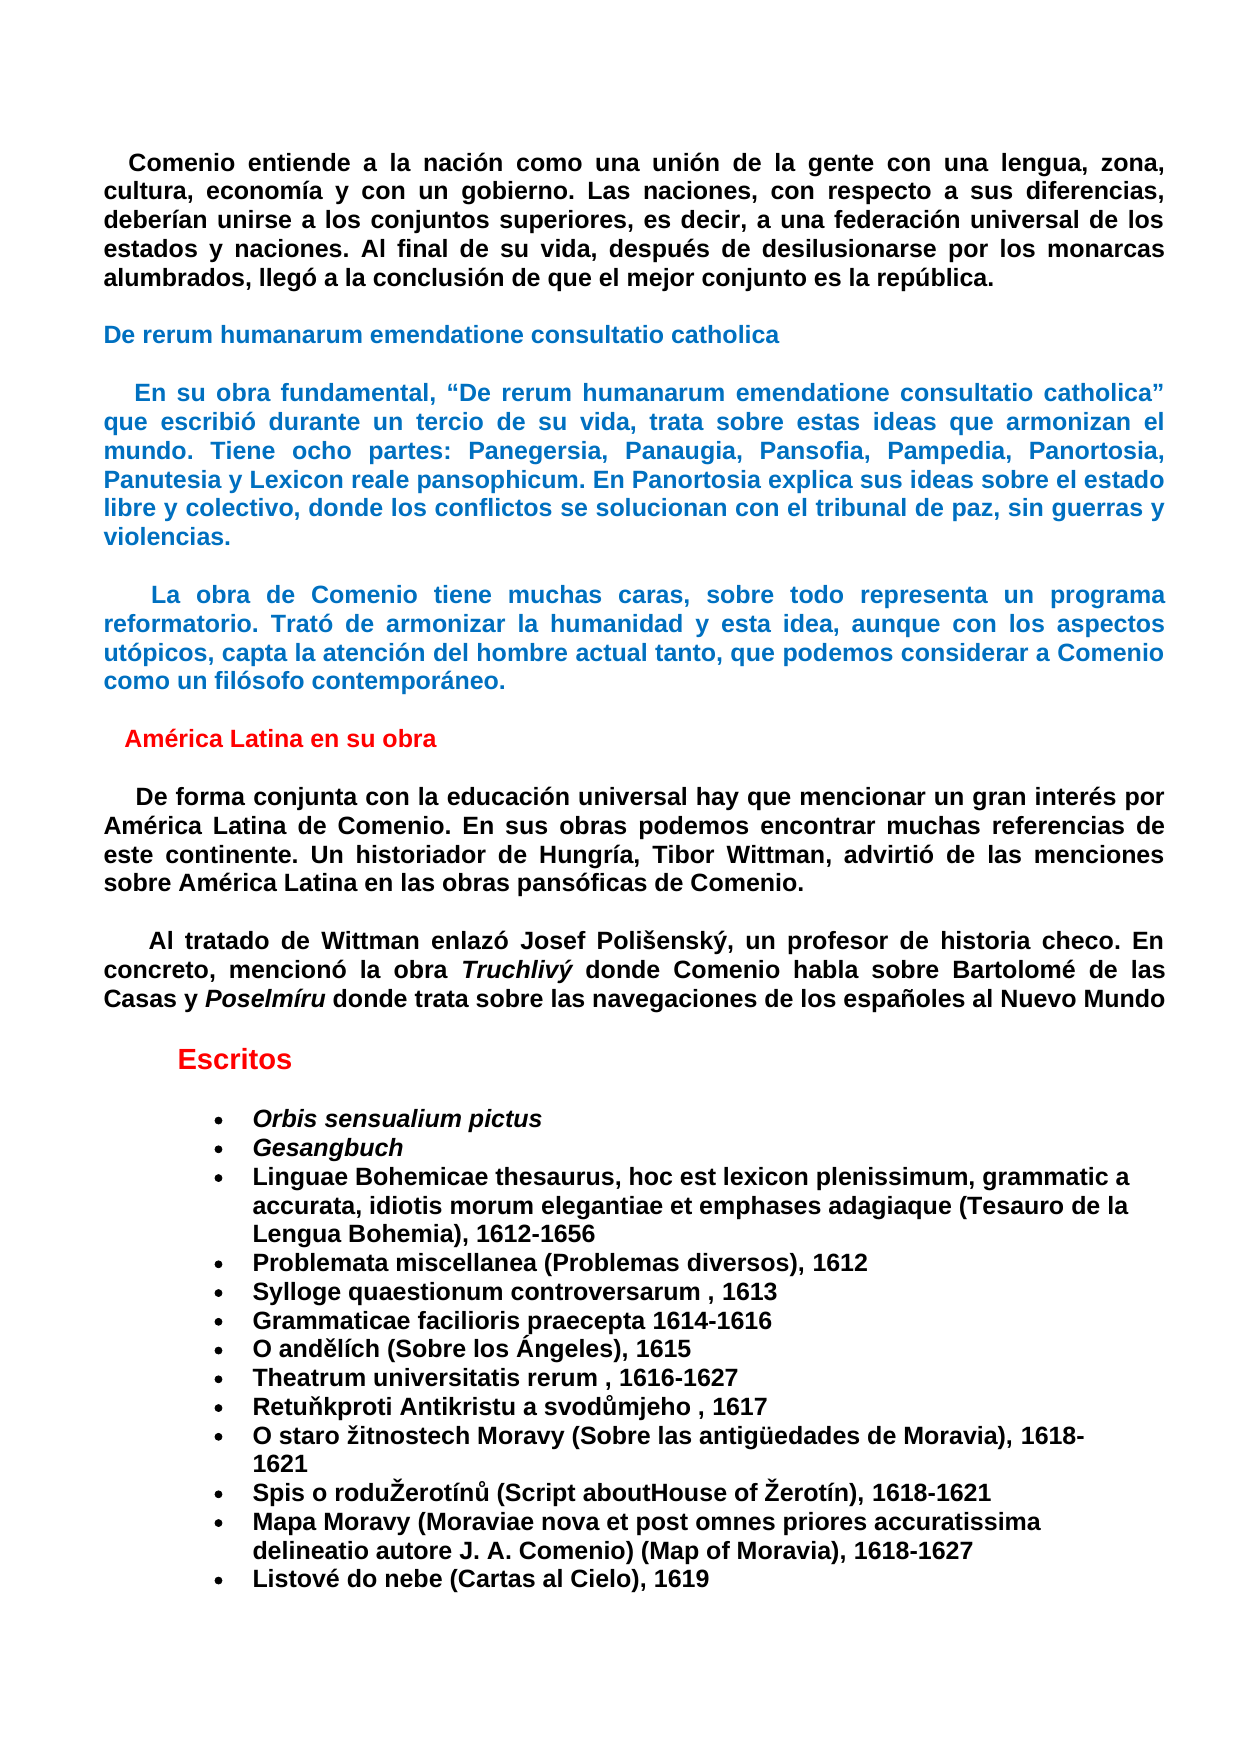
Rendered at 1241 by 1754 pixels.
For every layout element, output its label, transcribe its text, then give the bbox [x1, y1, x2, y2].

subtitle De rerum humanarum emendatione consultatio catholica [103, 321, 1167, 349]
list Gesangbuch [215, 1133, 1137, 1162]
text La obra de Comenio tiene muchas caras, sobre todo representa un programa reformatorio. Trató de armonizar la humanidad y esta idea, aunque con los aspectos utópicos, capta la atención del hombre actual tanto, que podemos considerar a Comenio como un filósofo contemporáneo. [103, 580, 1167, 695]
list Retuňkproti Antikristu a svodůmjeho , 1617 [215, 1392, 1137, 1421]
list Spis o roduŽerotínů (Script aboutHouse of Žerotín), 1618-1621 [215, 1478, 1137, 1507]
list Linguae Bohemicae thesaurus, hoc est lexicon plenissimum, grammatic a accurata, idiotis morum elegantiae et emphases adagiaque (Tesauro de la Lengua Bohemia), 1612-1656 [215, 1162, 1137, 1248]
list Theatrum universitatis rerum , 1616-1627 [215, 1363, 1137, 1392]
list O staro žitnostech Moravy (Sobre las antigüedades de Moravia), 1618-1621 [215, 1421, 1137, 1478]
text En su obra fundamental, “De rerum humanarum emendatione consultatio catholica” que escribió durante un tercio de su vida, trata sobre estas ideas que armonizan el mundo. Tiene ocho partes: Panegersia, Panaugia, Pansofia, Pampedia, Panortosia, Panutesia y Lexicon reale pansophicum. En Panortosia explica sus ideas sobre el estado libre y colectivo, donde los conflictos se solucionan con el tribunal de paz, sin guerras y violencias. [103, 378, 1167, 551]
subtitle América Latina en su obra [103, 724, 1167, 753]
list Orbis sensualium pictus [215, 1104, 1137, 1133]
text Comenio entiende a la nación como una unión de la gente con una lengua, zona, cultura, economía y con un gobierno. Las naciones, con respecto a sus diferencias, deberían unirse a los conjuntos superiores, es decir, a una federación universal de los estados y naciones. Al final de su vida, después de desilusionarse por los monarcas alumbrados, llegó a la conclusión de que el mejor conjunto es la república. [103, 148, 1167, 291]
list Grammaticae facilioris praecepta 1614-1616 [215, 1306, 1137, 1334]
list O andělích (Sobre los Ángeles), 1615 [215, 1334, 1137, 1363]
list Mapa Moravy (Moraviae nova et post omnes priores accuratissima delineatio autore J. A. Comenio) (Map of Moravia), 1618-1627 [215, 1507, 1137, 1564]
list Sylloge quaestionum controversarum , 1613 [215, 1277, 1137, 1306]
text Al tratado de Wittman enlazó Josef Polišenský, un profesor de historia checo. En concreto, mencionó la obra Truchlivý donde Comenio habla sobre Bartolomé de las Casas y Poselmíru donde trata sobre las navegaciones de los españoles al Nuevo Mundo [103, 926, 1167, 1013]
list Problemata miscellanea (Problemas diversos), 1612 [215, 1248, 1137, 1277]
text Escritos [177, 1042, 1137, 1075]
text De forma conjunta con la educación universal hay que mencionar un gran interés por América Latina de Comenio. En sus obras podemos encontrar muchas referencias de este continente. Un historiador de Hungría, Tibor Wittman, advirtió de las menciones sobre América Latina en las obras pansóficas de Comenio. [103, 782, 1167, 897]
list Listové do nebe (Cartas al Cielo), 1619 [215, 1564, 1137, 1593]
